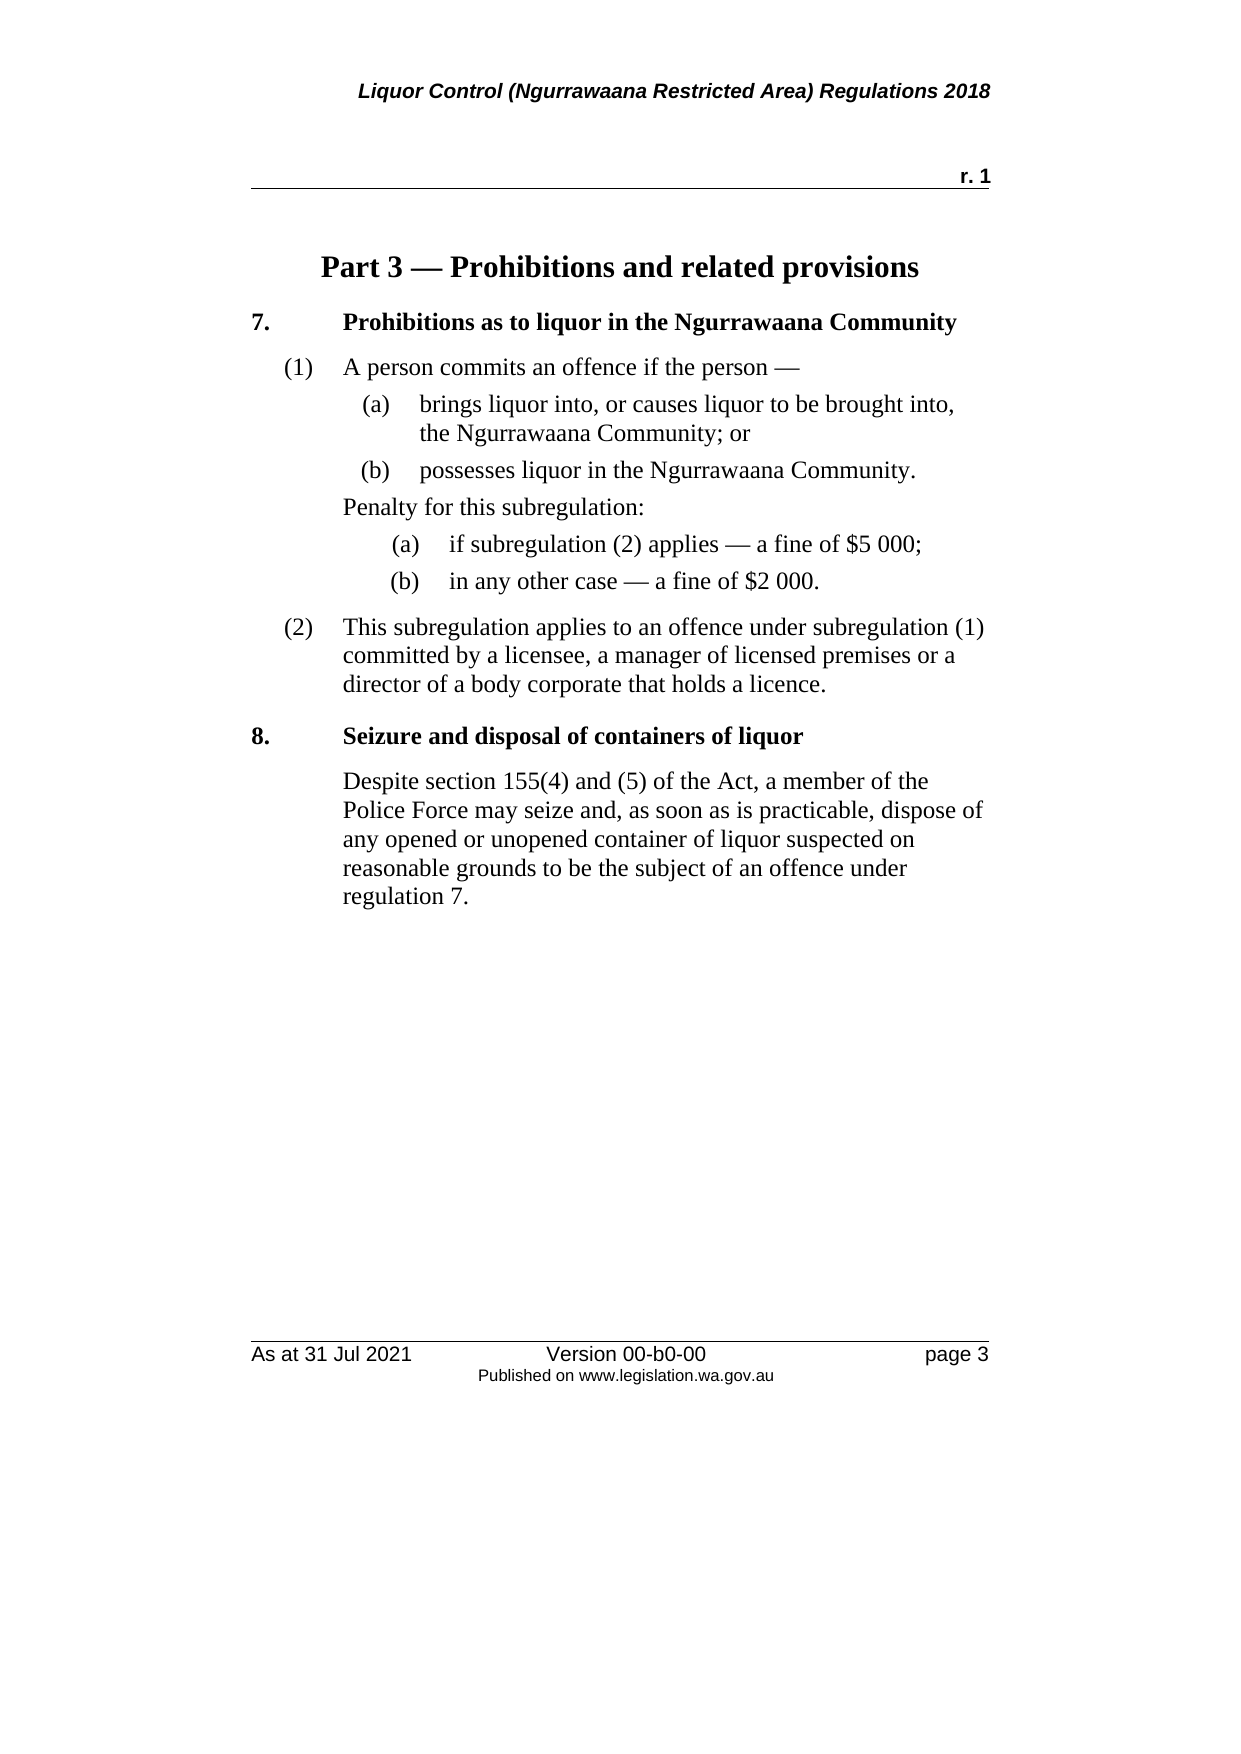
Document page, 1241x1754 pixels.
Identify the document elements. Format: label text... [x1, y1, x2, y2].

text (a) brings liquor into, or causes liquor to be brought into, the Ngurrawaana Community; or [251, 389, 989, 447]
text (b) possesses liquor in the Ngurrawaana Community. [251, 455, 989, 484]
text (b) in any other case — a fine of $2 000. [251, 566, 989, 595]
text (a) if subregulation (2) applies — a fine of $5 000; [251, 529, 989, 558]
subtitle 7. Prohibitions as to liquor in the Ngurrawaana Community [251, 307, 989, 336]
text Penalty for this subregulation: [251, 492, 989, 521]
subtitle Part 3 — Prohibitions and related provisions [251, 248, 989, 284]
subtitle 8. Seizure and disposal of containers of liquor [251, 721, 989, 750]
text Despite section 155(4) and (5) of the Act, a member of the Police Force may seize and, as soon as is practicable, dispose of any opened or unopened container of liquor suspected on reasonable grounds to be the subject of an offence under regulation 7. [251, 766, 989, 910]
text (2) This subregulation applies to an offence under subregulation (1) committed by a licensee, a manager of licensed premises or a director of a body corporate that holds a licence. [251, 612, 989, 698]
text (1) A person commits an offence if the person — [251, 352, 989, 381]
